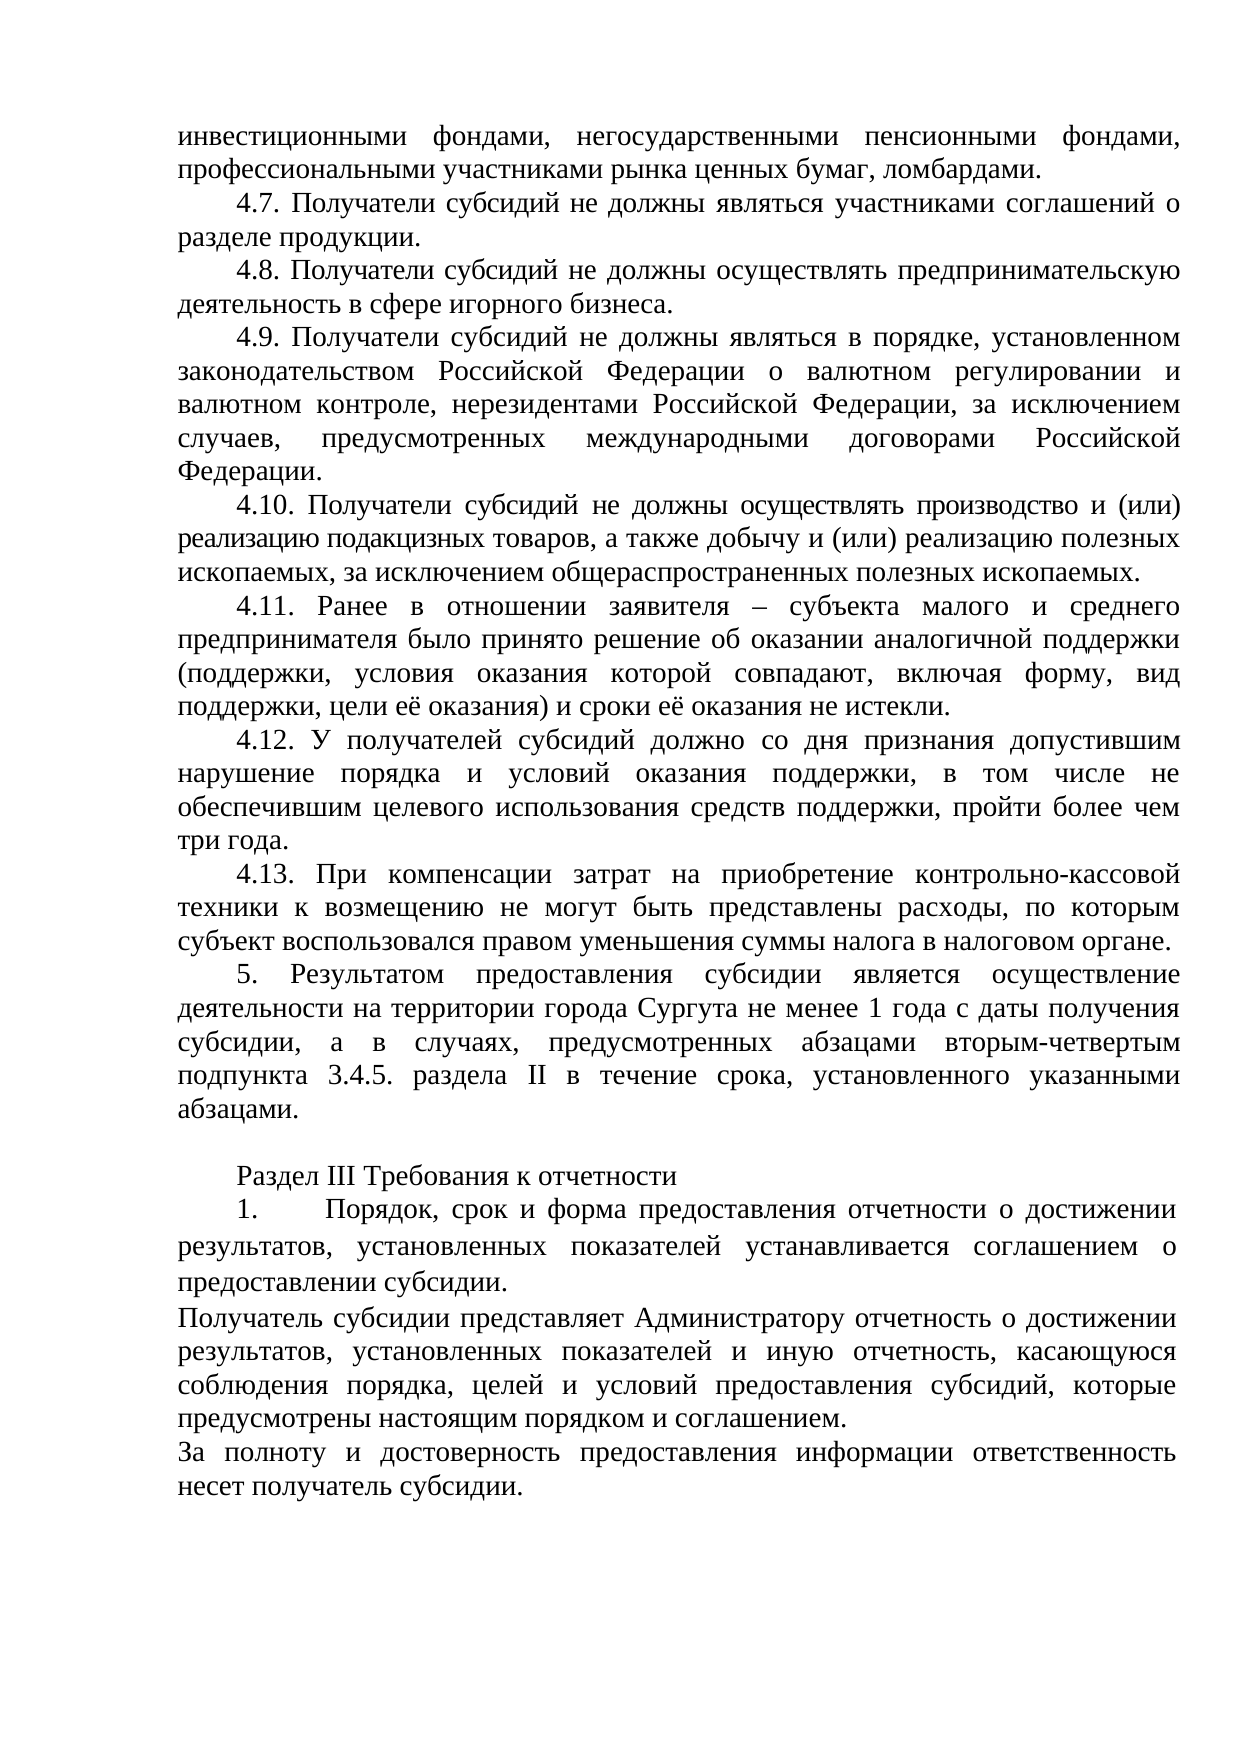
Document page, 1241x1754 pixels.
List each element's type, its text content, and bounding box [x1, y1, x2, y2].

text 4.11. Ранее в отношении заявителя – субъекта малого и среднего предпринимателя было принято решение об оказании аналогичной поддержки (поддержки, условия оказания которой совпадают, включая форму, вид поддержки, цели её оказания) и сроки её оказания не истекли. [177, 588, 1181, 722]
text 4.8. Получатели субсидий не должны осуществлять предпринимательскую деятельность в сфере игорного бизнеса. [177, 252, 1181, 319]
text Получатель субсидии представляет Администратору отчетность о достижении результатов, установленных показателей и иную отчетность, касающуюся соблюдения порядка, целей и условий предоставления субсидий, которые предусмотрены настоящим порядком и соглашением. [177, 1300, 1177, 1434]
text 4.10. Получатели субсидий не должны осуществлять производство и (или) реализацию подакцизных товаров, а также добычу и (или) реализацию полезных ископаемых, за исключением общераспространенных полезных ископаемых. [177, 487, 1181, 588]
text 5. Результатом предоставления субсидии является осуществление деятельности на территории города Сургута не менее 1 года с даты получения субсидии, а в случаях, предусмотренных абзацами вторым-четвертым подпункта 3.4.5. раздела II в течение срока, установленного указанными абзацами. [177, 957, 1181, 1124]
text 4.7. Получатели субсидий не должны являться участниками соглашений о разделе продукции. [177, 185, 1181, 252]
text За полноту и достоверность предоставления информации ответственность несет получатель субсидии. [177, 1434, 1177, 1501]
text Раздел III Требования к отчетности [177, 1158, 1177, 1191]
list Порядок, срок и форма предоставления отчетности о достижении результатов, установленных показателей устанавливается соглашением о предоставлении субсидии. [177, 1191, 1177, 1297]
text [177, 118, 1181, 185]
text 4.12. У получателей субсидий должно со дня признания допустившим нарушение порядка и условий оказания поддержки, в том числе не обеспечившим целевого использования средств поддержки, пройти более чем три года. [177, 722, 1181, 856]
text 4.13. При компенсации затрат на приобретение контрольно-кассовой техники к возмещению не могут быть представлены расходы, по которым субъект воспользовался правом уменьшения суммы налога в налоговом органе. [177, 856, 1181, 957]
text 4.9. Получатели субсидий не должны являться в порядке, установленном законодательством Российской Федерации о валютном регулировании и валютном контроле, нерезидентами Российской Федерации, за исключением случаев, предусмотренных международными договорами Российской Федерации. [177, 319, 1181, 487]
